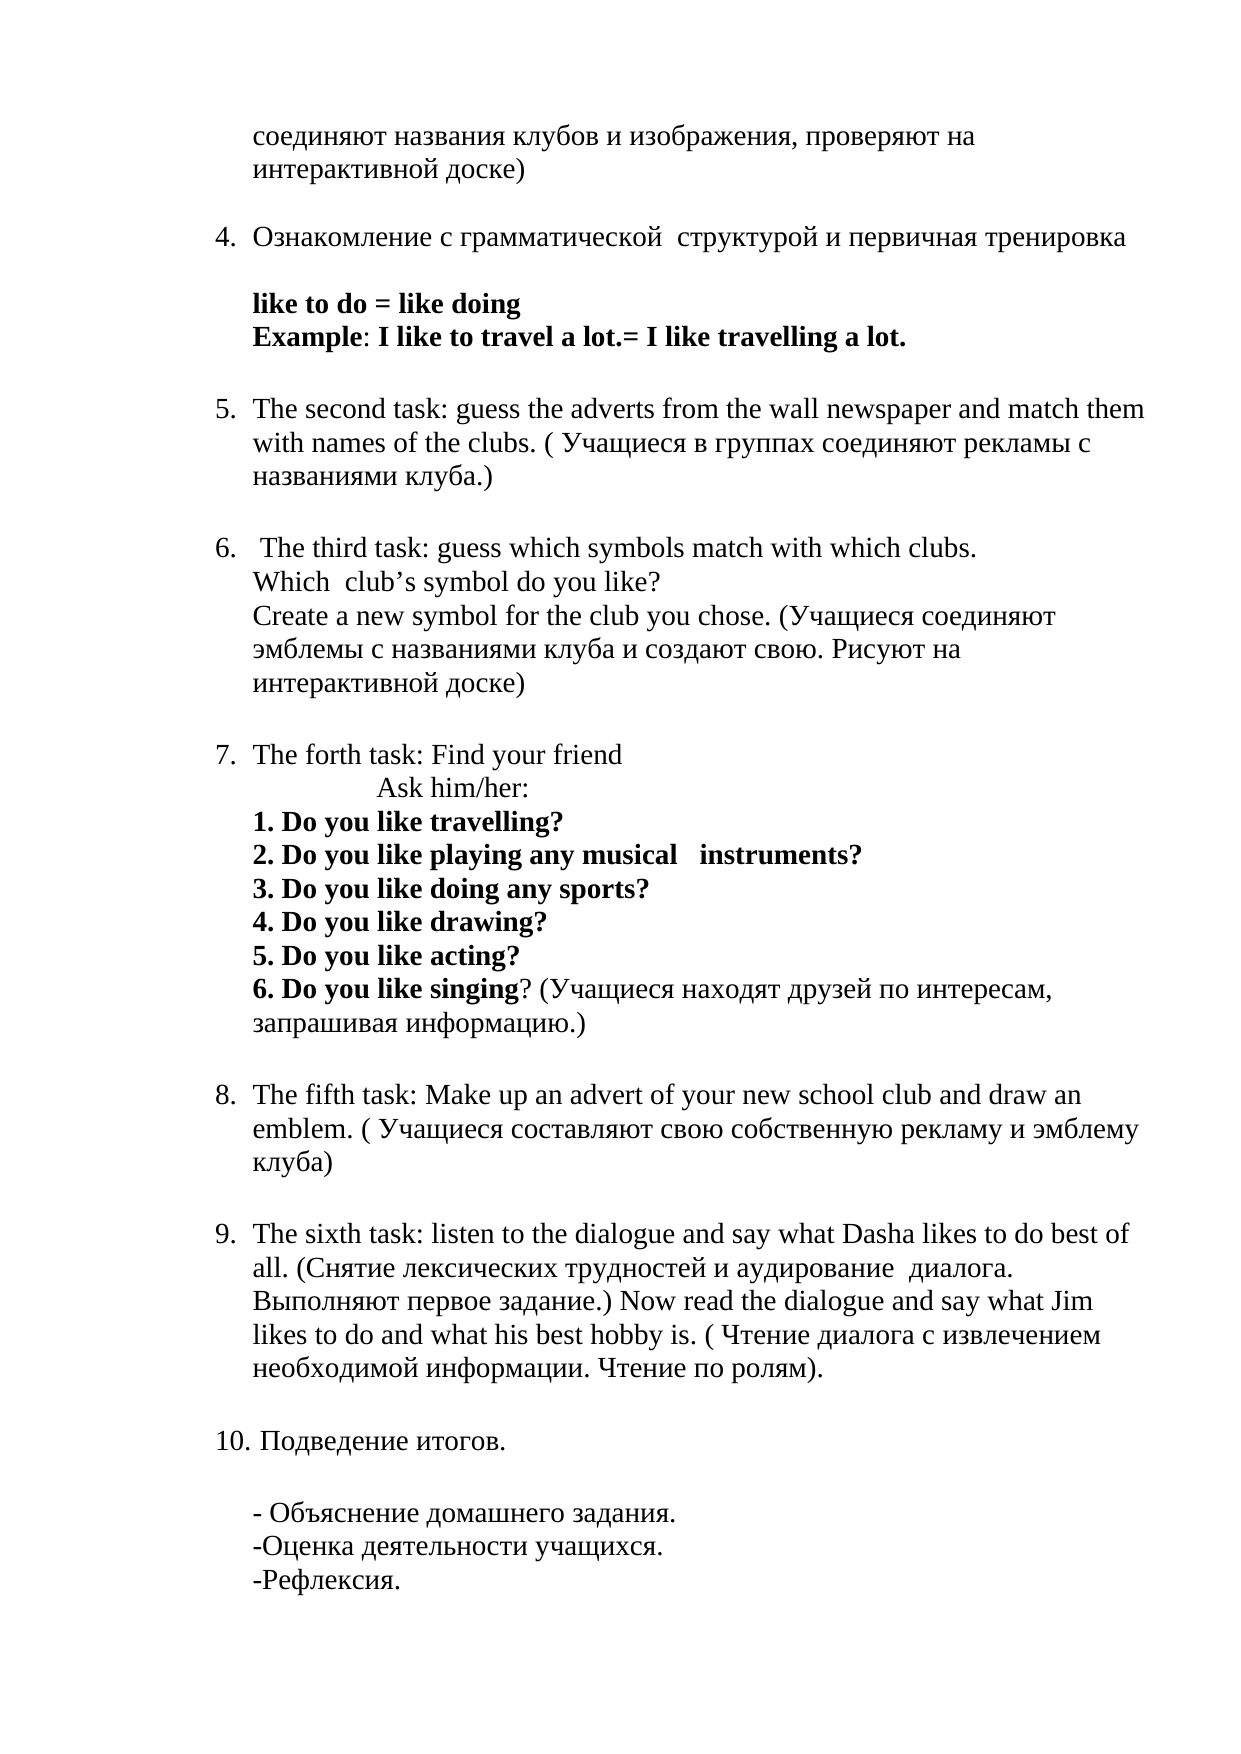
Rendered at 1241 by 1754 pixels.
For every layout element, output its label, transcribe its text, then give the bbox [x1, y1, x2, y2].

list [215, 118, 1152, 185]
list The fifth task: Make up an advert of your new school club and draw an emblem. ( Учащиеся составляют свою собственную рекламу и эмблему клуба) [215, 1077, 1152, 1178]
list The sixth task: listen to the dialogue and say what Dasha likes to do best of all. (Снятие лексических трудностей и аудирование диалога. Выполняют первое задание.) Now read the dialogue and say what Jim likes to do and what his best hobby is. ( Чтение диалога с извлечением необходимой информации. Чтение по ролям). [215, 1216, 1152, 1384]
list -Оценка деятельности учащихся. [252, 1528, 1152, 1562]
list -Рефлексия. [252, 1562, 1152, 1595]
list The forth task: Find your friend Ask him/her: 1. Do you like travelling? 2. Do you like playing any musical instruments? 3. Do you like doing any sports? 4. Do you like drawing? 5. Do you like acting? 6. Do you like singing? (Учащиеся находят друзей по интересам, запрашивая информацию.) [215, 737, 1152, 1039]
list The third task: guess which symbols match with which clubs. Which club’s symbol do you like? Create a new symbol for the club you chose. (Учащиеся соединяют эмблемы с названиями клуба и создают свою. Рисуют на интерактивной доске) [215, 531, 1152, 698]
list - Объяснение домашнего задания. [252, 1495, 1152, 1528]
list Подведение итогов. [215, 1423, 1152, 1456]
list Ознакомление с грамматической структурой и первичная тренировка like to do = like doing Example: I like to travel a lot.= I like travelling a lot. [215, 219, 1152, 353]
list The second task: guess the adverts from the wall newspaper and match them with names of the clubs. ( Учащиеся в группах соединяют рекламы с названиями клуба.) [215, 391, 1152, 492]
